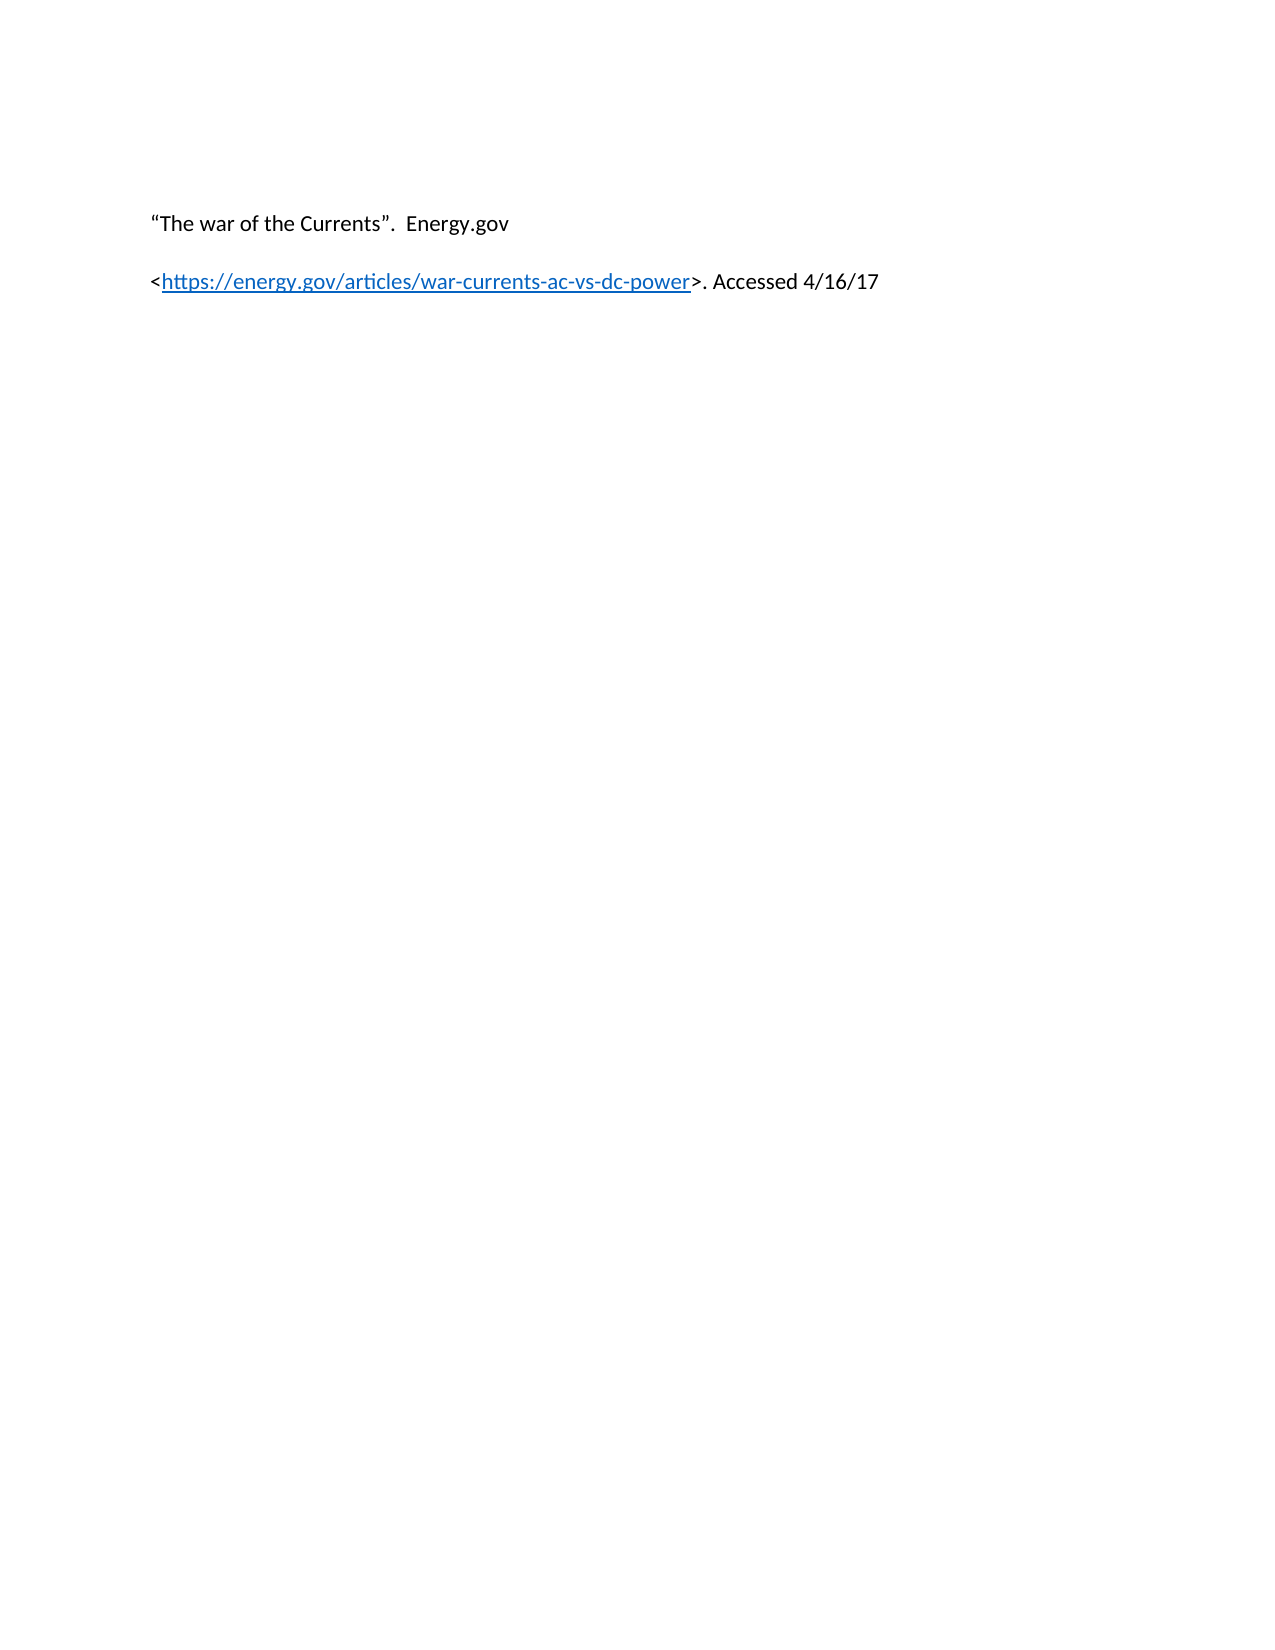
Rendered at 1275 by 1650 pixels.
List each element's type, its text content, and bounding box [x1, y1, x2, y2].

text <https://energy.gov/articles/war-currents-ac-vs-dc-power>. Accessed 4/16/17 [150, 267, 1125, 295]
text “The war of the Currents”. Energy.gov [150, 209, 1125, 237]
